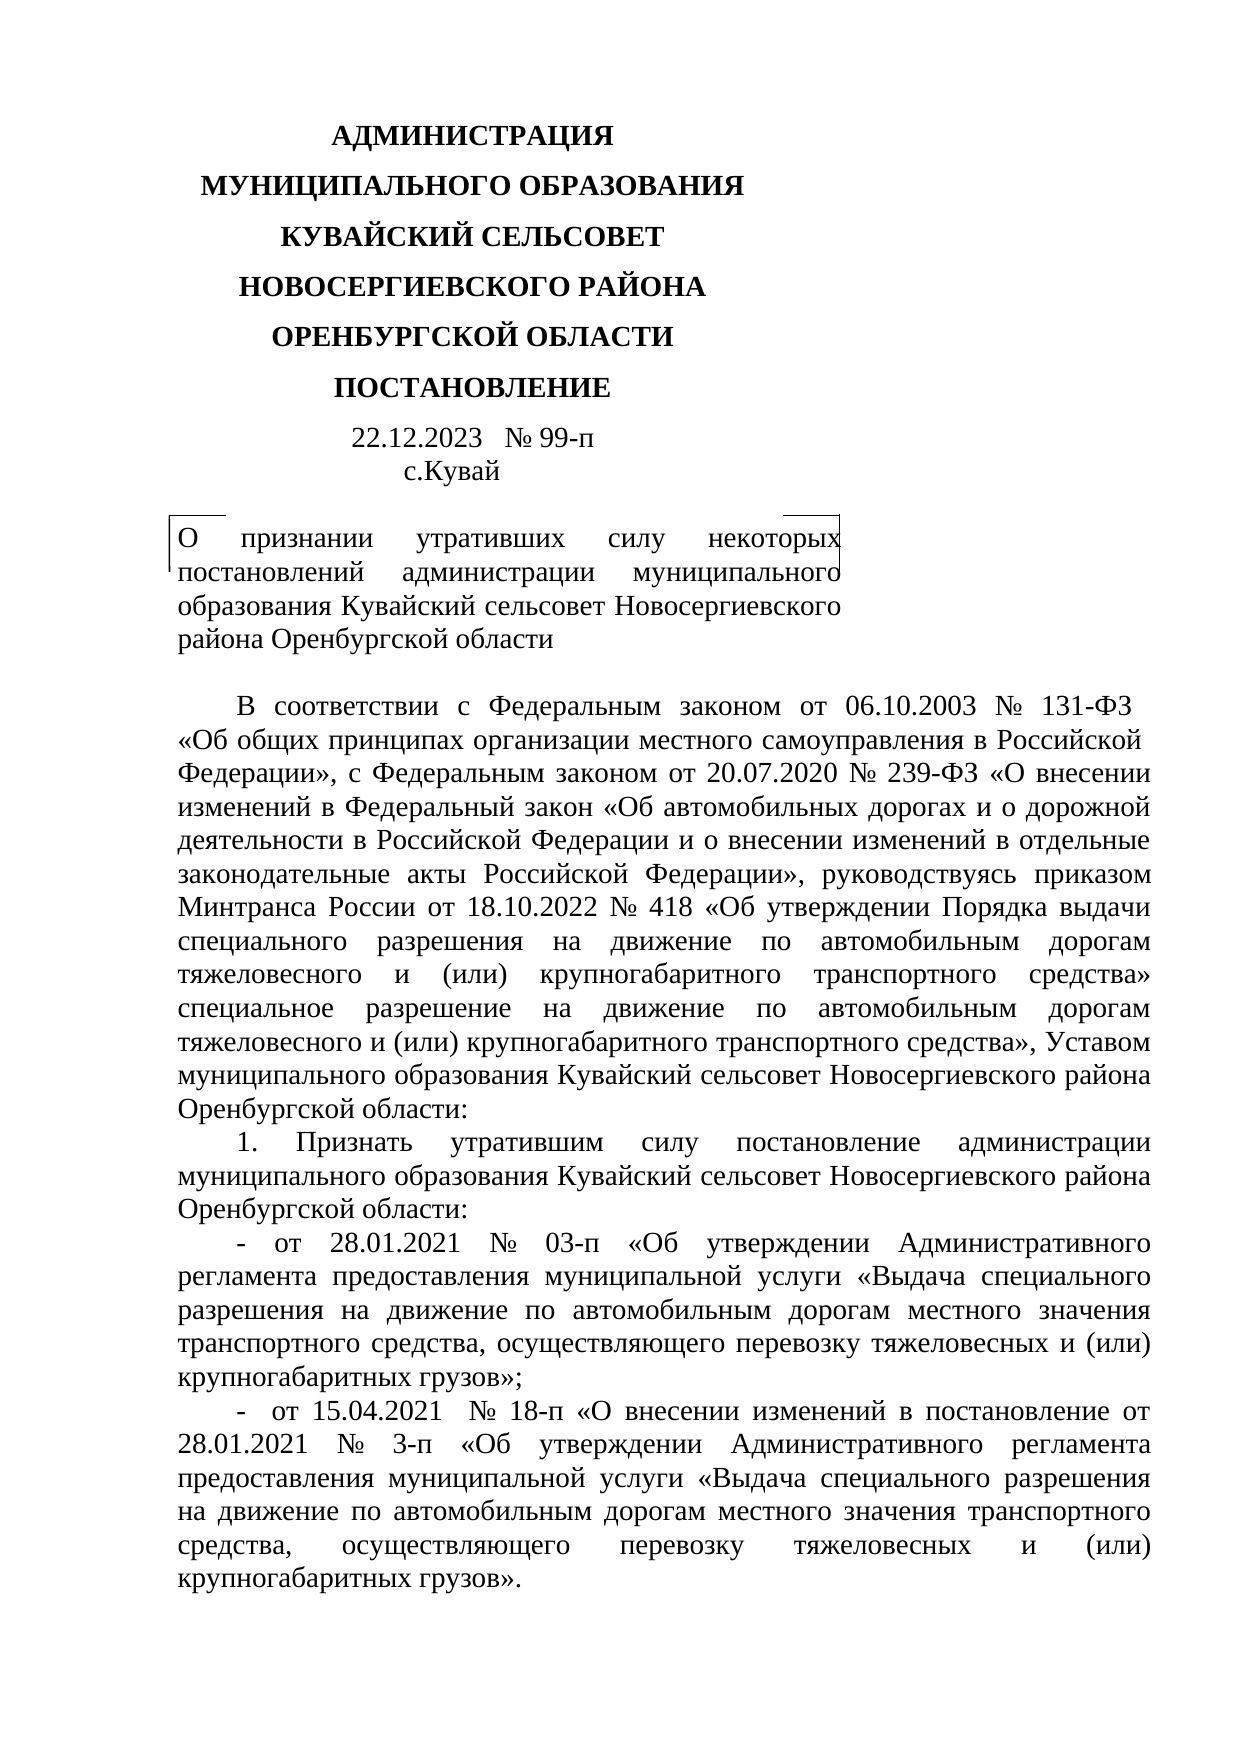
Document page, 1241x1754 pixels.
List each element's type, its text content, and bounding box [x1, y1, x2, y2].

text - от 15.04.2021 № 18-п «О внесении изменений в постановление от 28.01.2021 № 3-п «Об утверждении Административного регламента предоставления муниципальной услуги «Выдача специального разрешения на движение по автомобильным дорогам местного значения транспортного средства, осуществляющего перевозку тяжеловесных и (или) крупногабаритных грузов». [177, 1393, 1152, 1594]
text О признании утративших силу некоторых постановлений администрации муниципального образования Кувайский сельсовет Новосергиевского района Оренбургской области [177, 521, 842, 655]
text ПОСТАНОВЛЕНИЕ [177, 370, 768, 403]
text КУВАЙСКИЙ СЕЛЬСОВЕТ [177, 219, 768, 252]
text 1. Признать утратившим силу постановление администрации муниципального образования Кувайский сельсовет Новосергиевского района Оренбургской области: [177, 1124, 1152, 1225]
text В соответствии с Федеральным законом от 06.10.2003 № 131-ФЗ «Об общих принципах организации местного самоуправления в Российской Федерации», с Федеральным законом от 20.07.2020 № 239-ФЗ «О внесении изменений в Федеральный закон «Об автомобильных дорогах и о дорожной деятельности в Российской Федерации и о внесении изменений в отдельные законодательные акты Российской Федерации», руководствуясь приказом Минтранса России от 18.10.2022 № 418 «Об утверждении Порядка выдачи специального разрешения на движение по автомобильным дорогам тяжеловесного и (или) крупногабаритного транспортного средства» специальное разрешение на движение по автомобильным дорогам тяжеловесного и (или) крупногабаритного транспортного средства», Уставом муниципального образования Кувайский сельсовет Новосергиевского района Оренбургской области: [177, 688, 1152, 1124]
text с.Кувай [177, 453, 768, 487]
text 22.12.2023 № 99-п [177, 420, 768, 453]
text АДМИНИСТРАЦИЯ [177, 118, 768, 152]
text ОРЕНБУРГСКОЙ ОБЛАСТИ [177, 319, 768, 353]
text НОВОСЕРГИЕВСКОГО РАЙОНА [177, 269, 768, 303]
text - от 28.01.2021 № 03-п «Об утверждении Административного регламента предоставления муниципальной услуги «Выдача специального разрешения на движение по автомобильным дорогам местного значения транспортного средства, осуществляющего перевозку тяжеловесных и (или) крупногабаритных грузов»; [177, 1225, 1152, 1393]
text МУНИЦИПАЛЬНОГО ОБРАЗОВАНИЯ [177, 168, 768, 202]
